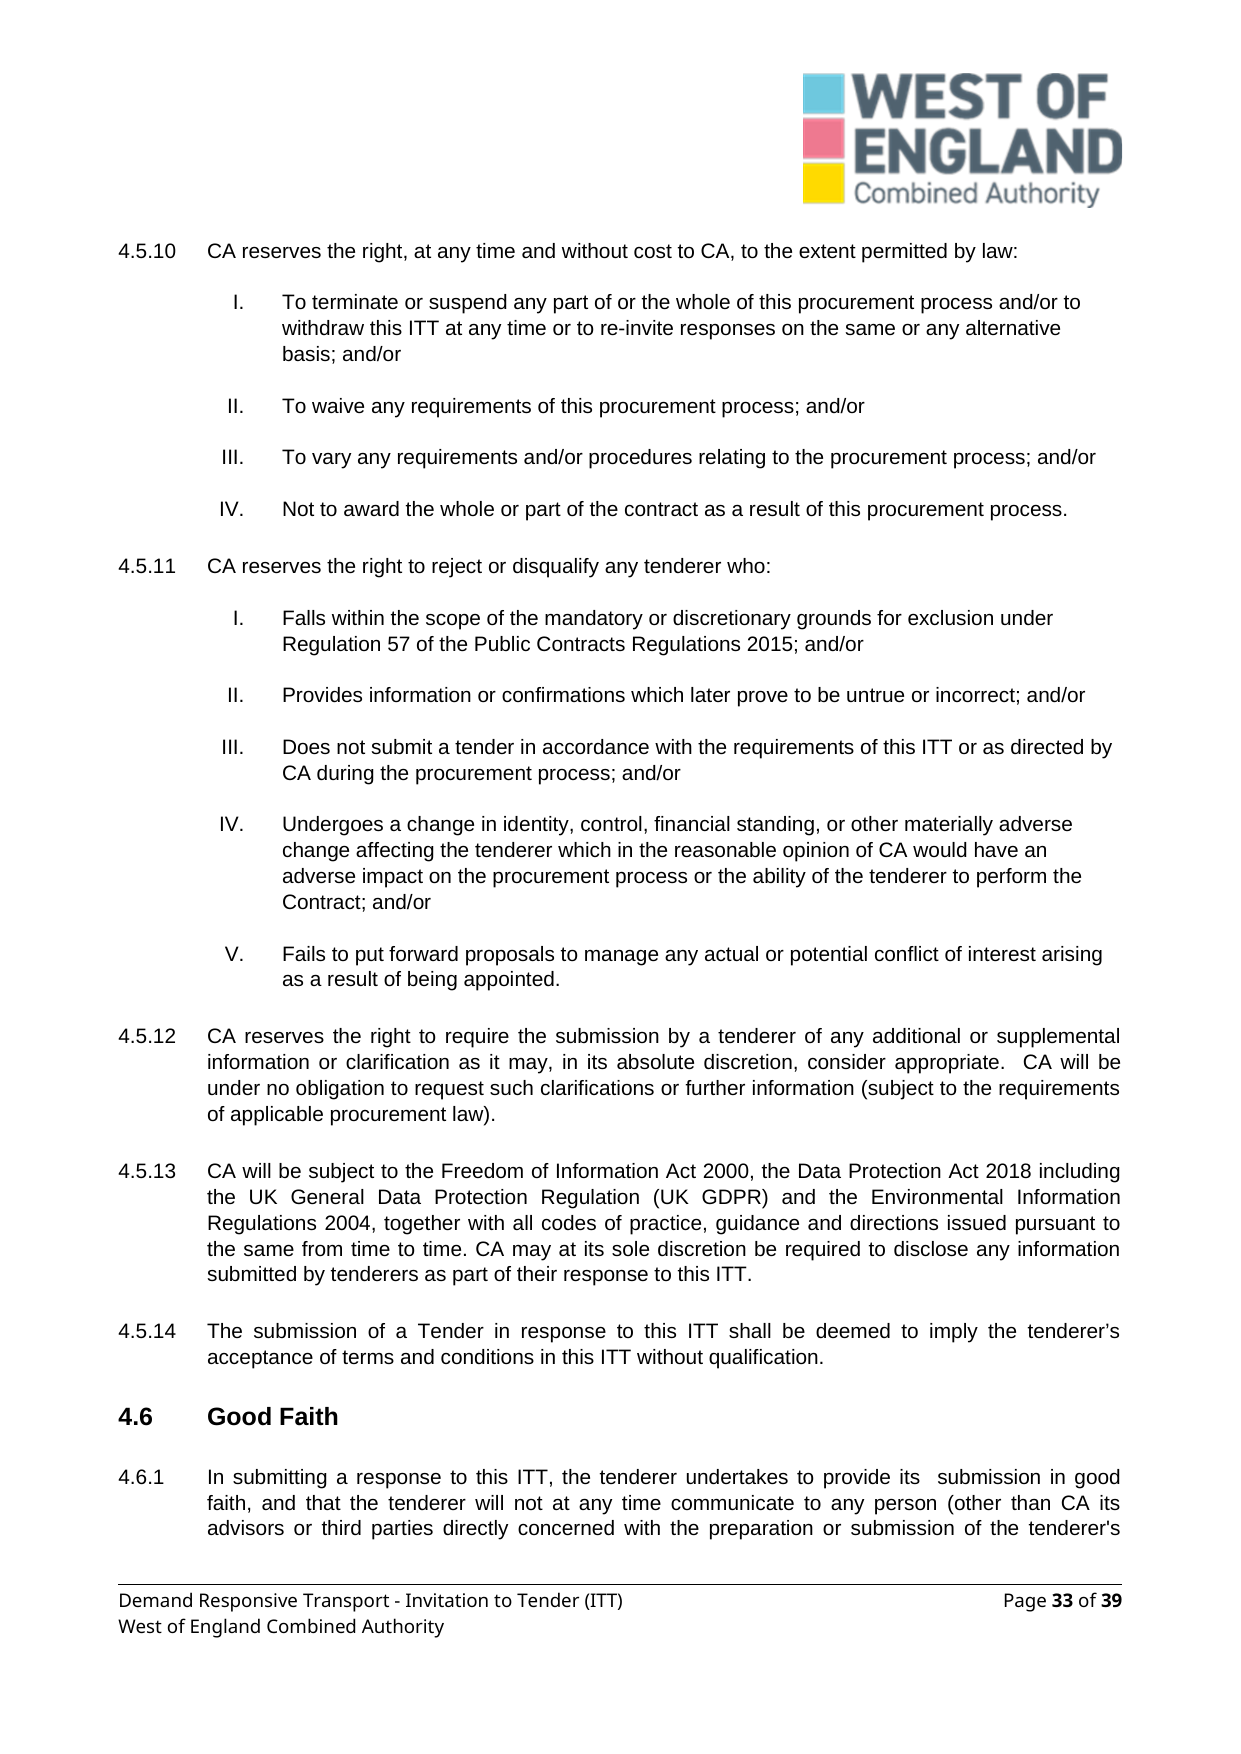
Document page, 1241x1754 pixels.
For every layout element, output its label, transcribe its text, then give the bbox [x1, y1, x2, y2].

picture [803, 73, 1123, 208]
subtitle CA reserves the right, at any time and without cost to CA, to the extent permitted by law: [118, 238, 1122, 262]
list Does not submit a tender in accordance with the requirements of this ITT or as directed by CA during the procurement process; and/or [244, 735, 1122, 784]
list To waive any requirements of this procurement process; and/or [244, 393, 1122, 417]
subtitle CA will be subject to the Freedom of Information Act 2000, the Data Protection Act 2018 including the UK General Data Protection Regulation (UK GDPR) and the Environmental Information Regulations 2004, together with all codes of practice, guidance and directions issued pursuant to the same from time to time. CA may at its sole discretion be required to disclose any information submitted by tenderers as part of their response to this ITT. [118, 1159, 1122, 1286]
list Not to award the whole or part of the contract as a result of this procurement process. [244, 497, 1122, 521]
subtitle CA reserves the right to require the submission by a tenderer of any additional or supplemental information or clarification as it may, in its absolute discretion, consider appropriate. CA will be under no obligation to request such clarifications or further information (subject to the requirements of applicable procurement law). [118, 1024, 1122, 1126]
list To terminate or suspend any part of or the whole of this procurement process and/or to withdraw this ITT at any time or to re-invite responses on the same or any alternative basis; and/or [244, 290, 1122, 366]
list Undergoes a change in identity, control, financial standing, or other materially adverse change affecting the tenderer which in the reasonable opinion of CA would have an adverse impact on the procurement process or the ability of the tenderer to perform the Contract; and/or [244, 812, 1122, 914]
list Provides information or confirmations which later prove to be untrue or incorrect; and/or [244, 683, 1122, 707]
subtitle The submission of a Tender in response to this ITT shall be deemed to imply the tenderer’s acceptance of terms and conditions in this ITT without qualification. [118, 1319, 1122, 1369]
list Falls within the scope of the mandatory or discretionary grounds for exclusion under Regulation 57 of the Public Contracts Regulations 2015; and/or [244, 606, 1122, 655]
list Fails to put forward proposals to manage any actual or potential conflict of interest arising as a result of being appointed. [244, 941, 1122, 991]
subtitle CA reserves the right to reject or disqualify any tenderer who: [118, 554, 1122, 578]
list To vary any requirements and/or procedures relating to the procurement process; and/or [244, 445, 1122, 469]
subtitle Good Faith [118, 1402, 1122, 1431]
